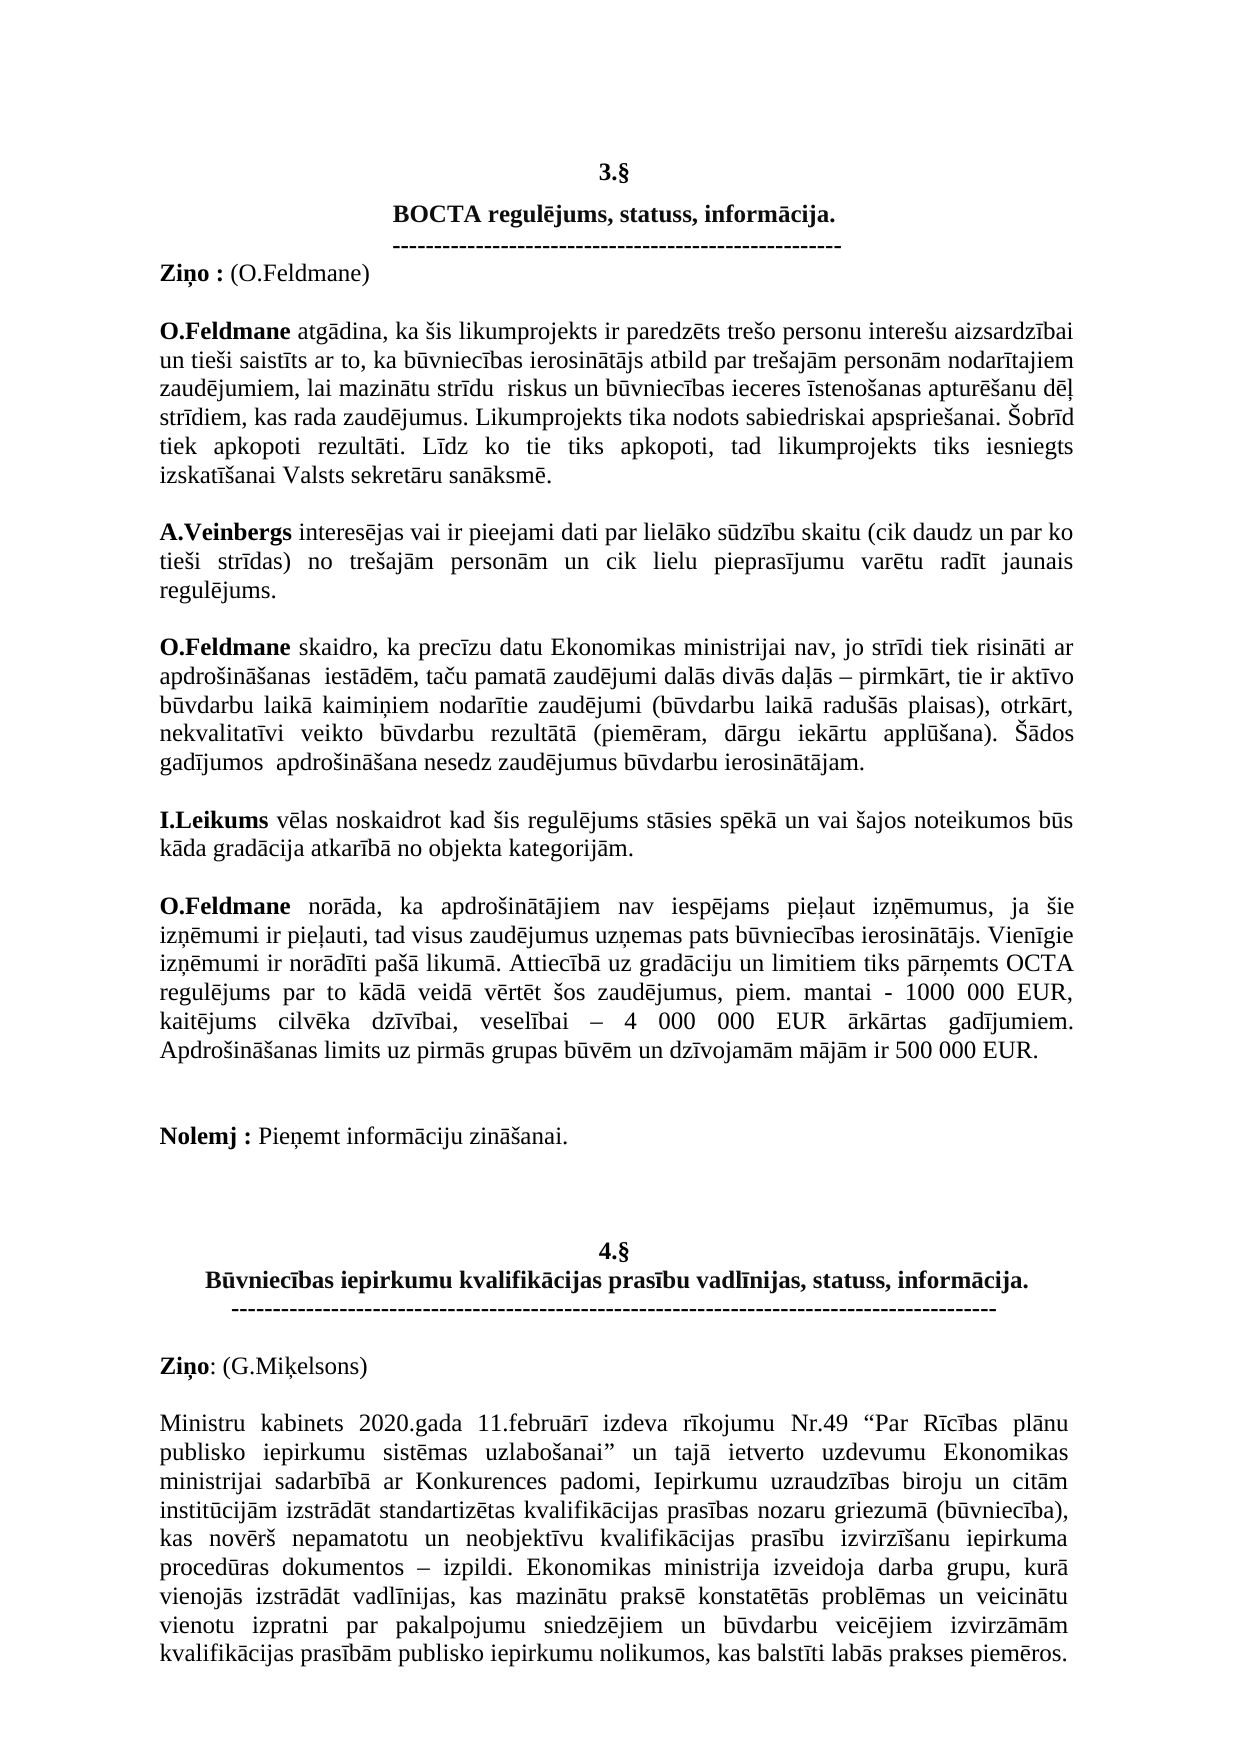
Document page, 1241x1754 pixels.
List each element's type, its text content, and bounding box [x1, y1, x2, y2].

text Ziņo: (G.Miķelsons) [159, 1351, 1069, 1380]
text BOCTA regulējums, statuss, informācija. [159, 199, 1069, 227]
text O.Feldmane atgādina, ka šis likumprojekts ir paredzēts trešo personu interešu aizsardzībai un tieši saistīts ar to, ka būvniecības ierosinātājs atbild par trešajām personām nodarītajiem zaudējumiem, lai mazinātu strīdu riskus un būvniecības ieceres īstenošanas apturēšanu dēļ strīdiem, kas rada zaudējumus. Likumprojekts tika nodots sabiedriskai apspriešanai. Šobrīd tiek apkopoti rezultāti. Līdz ko tie tiks apkopoti, tad likumprojekts tiks iesniegts izskatīšanai Valsts sekretāru sanāksmē. [159, 316, 1075, 488]
text 3.§ [159, 157, 1069, 186]
text Būvniecības iepirkumu kvalifikācijas prasību vadlīnijas, statuss, informācija. [159, 1265, 1075, 1293]
text O.Feldmane skaidro, ka precīzu datu Ekonomikas ministrijai nav, jo strīdi tiek risināti ar apdrošināšanas iestādēm, taču pamatā zaudējumi dalās divās daļās – pirmkārt, tie ir aktīvo būvdarbu laikā kaimiņiem nodarītie zaudējumi (būvdarbu laikā radušās plaisas), otrkārt, nekvalitatīvi veikto būvdarbu rezultātā (piemēram, dārgu iekārtu applūšana). Šādos gadījumos apdrošināšana nesedz zaudējumus būvdarbu ierosinātājam. [159, 632, 1075, 776]
text Ziņo : (O.Feldmane) [159, 258, 1075, 287]
text A.Veinbergs interesējas vai ir pieejami dati par lielāko sūdzību skaitu (cik daudz un par ko tieši strīdas) no trešajām personām un cik lielu pieprasījumu varētu radīt jaunais regulējums. [159, 517, 1075, 603]
text I.Leikums vēlas noskaidrot kad šis regulējums stāsies spēkā un vai šajos noteikumos būs kāda gradācija atkarībā no objekta kategorijām. [159, 805, 1075, 862]
text 4.§ [159, 1236, 1069, 1265]
text Nolemj : Pieņemt informāciju zināšanai. [159, 1121, 1075, 1150]
text -------------------------------------------------------------------------------------------- [159, 1293, 1069, 1322]
text ------------------------------------------------------ [159, 230, 1075, 258]
text Ministru kabinets 2020.gada 11.februārī izdeva rīkojumu Nr.49 “Par Rīcības plānu publisko iepirkumu sistēmas uzlabošanai” un tajā ietverto uzdevumu Ekonomikas ministrijai sadarbībā ar Konkurences padomi, Iepirkumu uzraudzības biroju un citām institūcijām izstrādāt standartizētas kvalifikācijas prasības nozaru griezumā (būvniecība), kas novērš nepamatotu un neobjektīvu kvalifikācijas prasību izvirzīšanu iepirkuma procedūras dokumentos – izpildi. Ekonomikas ministrija izveidoja darba grupu, kurā vienojās izstrādāt vadlīnijas, kas mazinātu praksē konstatētās problēmas un veicinātu vienotu izpratni par pakalpojumu sniedzējiem un būvdarbu veicējiem izvirzāmām kvalifikācijas prasībām publisko iepirkumu nolikumos, kas balstīti labās prakses piemēros. [159, 1408, 1069, 1667]
text O.Feldmane norāda, ka apdrošinātājiem nav iespējams pieļaut izņēmumus, ja šie izņēmumi ir pieļauti, tad visus zaudējumus uzņemas pats būvniecības ierosinātājs. Vienīgie izņēmumi ir norādīti pašā likumā. Attiecībā uz gradāciju un limitiem tiks pārņemts OCTA regulējums par to kādā veidā vērtēt šos zaudējumus, piem. mantai - 1000 000 EUR, kaitējums cilvēka dzīvībai, veselībai – 4 000 000 EUR ārkārtas gadījumiem. Apdrošināšanas limits uz pirmās grupas būvēm un dzīvojamām mājām ir 500 000 EUR. [159, 891, 1075, 1063]
